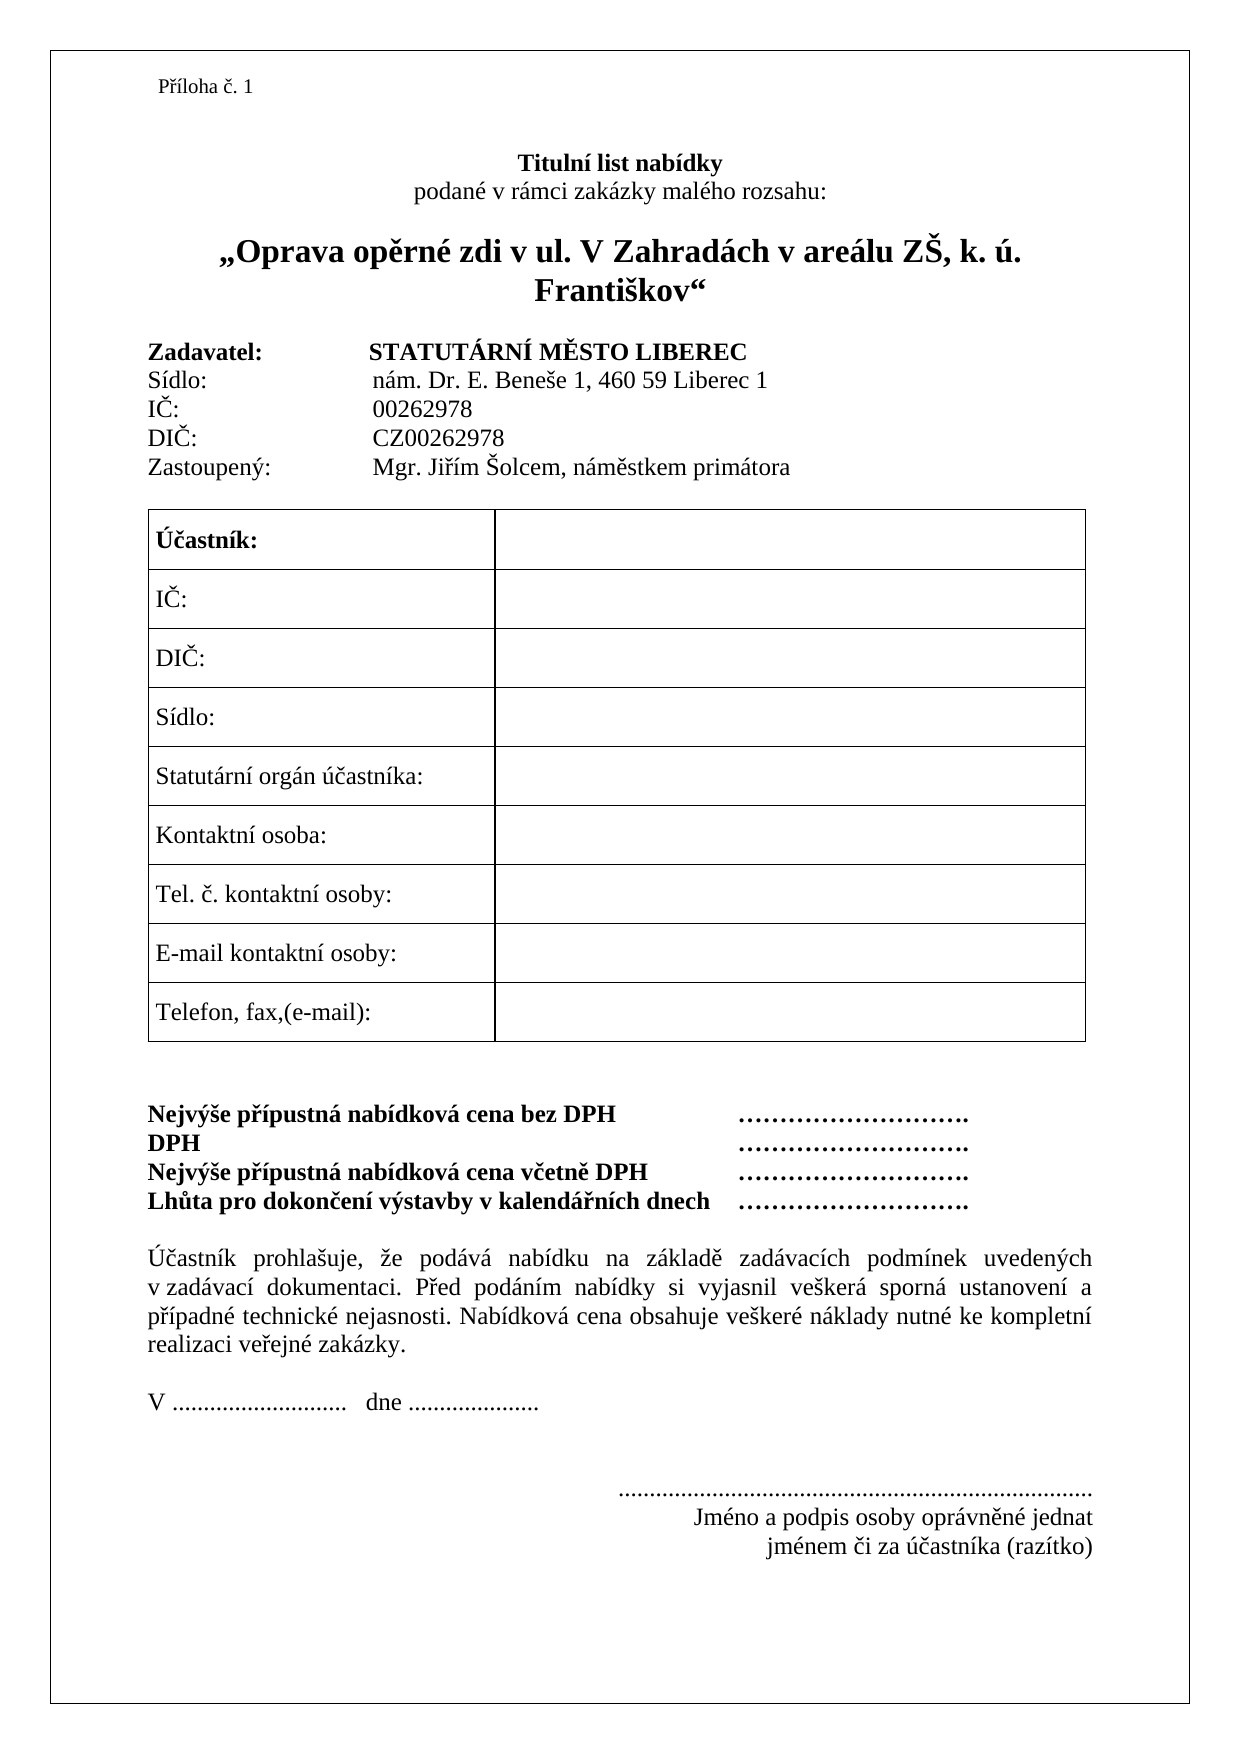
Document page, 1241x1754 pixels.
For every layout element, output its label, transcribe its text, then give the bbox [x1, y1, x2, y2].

text Nejvýše přípustná nabídková cena bez DPH ………………………. [147, 1099, 1093, 1128]
table_cell E-mail kontaktní osoby: [149, 924, 494, 982]
table_cell Statutární orgán účastníka: [149, 747, 494, 805]
text podané v rámci zakázky malého rozsahu: [147, 176, 1093, 205]
text Jméno a podpis osoby oprávněné jednat [147, 1502, 1093, 1531]
table_cell [496, 983, 1085, 1041]
text DIČ: CZ00262978 [147, 423, 1093, 452]
table_cell IČ: [149, 570, 494, 627]
text Sídlo: nám. Dr. E. Beneše 1, 460 59 Liberec 1 [147, 366, 1093, 394]
subtitle Titulní list nabídky [147, 148, 1093, 176]
table_cell [496, 865, 1085, 923]
table_cell [496, 924, 1085, 982]
text V ............................ dne ..................... [147, 1387, 1093, 1416]
text Nejvýše přípustná nabídková cena včetně DPH ………………………. [147, 1157, 1093, 1186]
table_cell [496, 570, 1085, 627]
table_cell Kontaktní osoba: [149, 806, 494, 864]
text Zadavatel: STATUTÁRNÍ MĚSTO LIBEREC [147, 337, 1093, 366]
table_cell DIČ: [149, 629, 494, 687]
text DPH ………………………. [147, 1128, 1093, 1157]
table_cell [496, 629, 1085, 687]
text Zastoupený: Mgr. Jiřím Šolcem, náměstkem primátora [147, 452, 1093, 481]
table_cell [496, 688, 1085, 746]
text „Oprava opěrné zdi v ul. V Zahradách v areálu ZŠ, k. ú. Františkov“ [147, 231, 1093, 308]
table_header Účastník: [149, 510, 494, 568]
text ............................................................................ [147, 1473, 1093, 1502]
table_cell [496, 806, 1085, 864]
table_cell Telefon, fax,(e-mail): [149, 983, 494, 1041]
table_cell Sídlo: [149, 688, 494, 746]
text IČ: 00262978 [147, 394, 1093, 423]
text Lhůta pro dokončení výstavby v kalendářních dnech ………………………. [147, 1186, 1093, 1214]
table_header [496, 510, 1085, 568]
table_cell Tel. č. kontaktní osoby: [149, 865, 494, 923]
table_cell [496, 747, 1085, 805]
text Účastník prohlašuje, že podává nabídku na základě zadávacích podmínek uvedených v zadávací dokumentaci. Před podáním nabídky si vyjasnil veškerá sporná ustanovení a případné technické nejasnosti. Nabídková cena obsahuje veškeré náklady nutné ke kompletní realizaci veřejné zakázky. [147, 1243, 1093, 1358]
text jménem či za účastníka (razítko) [147, 1531, 1093, 1559]
